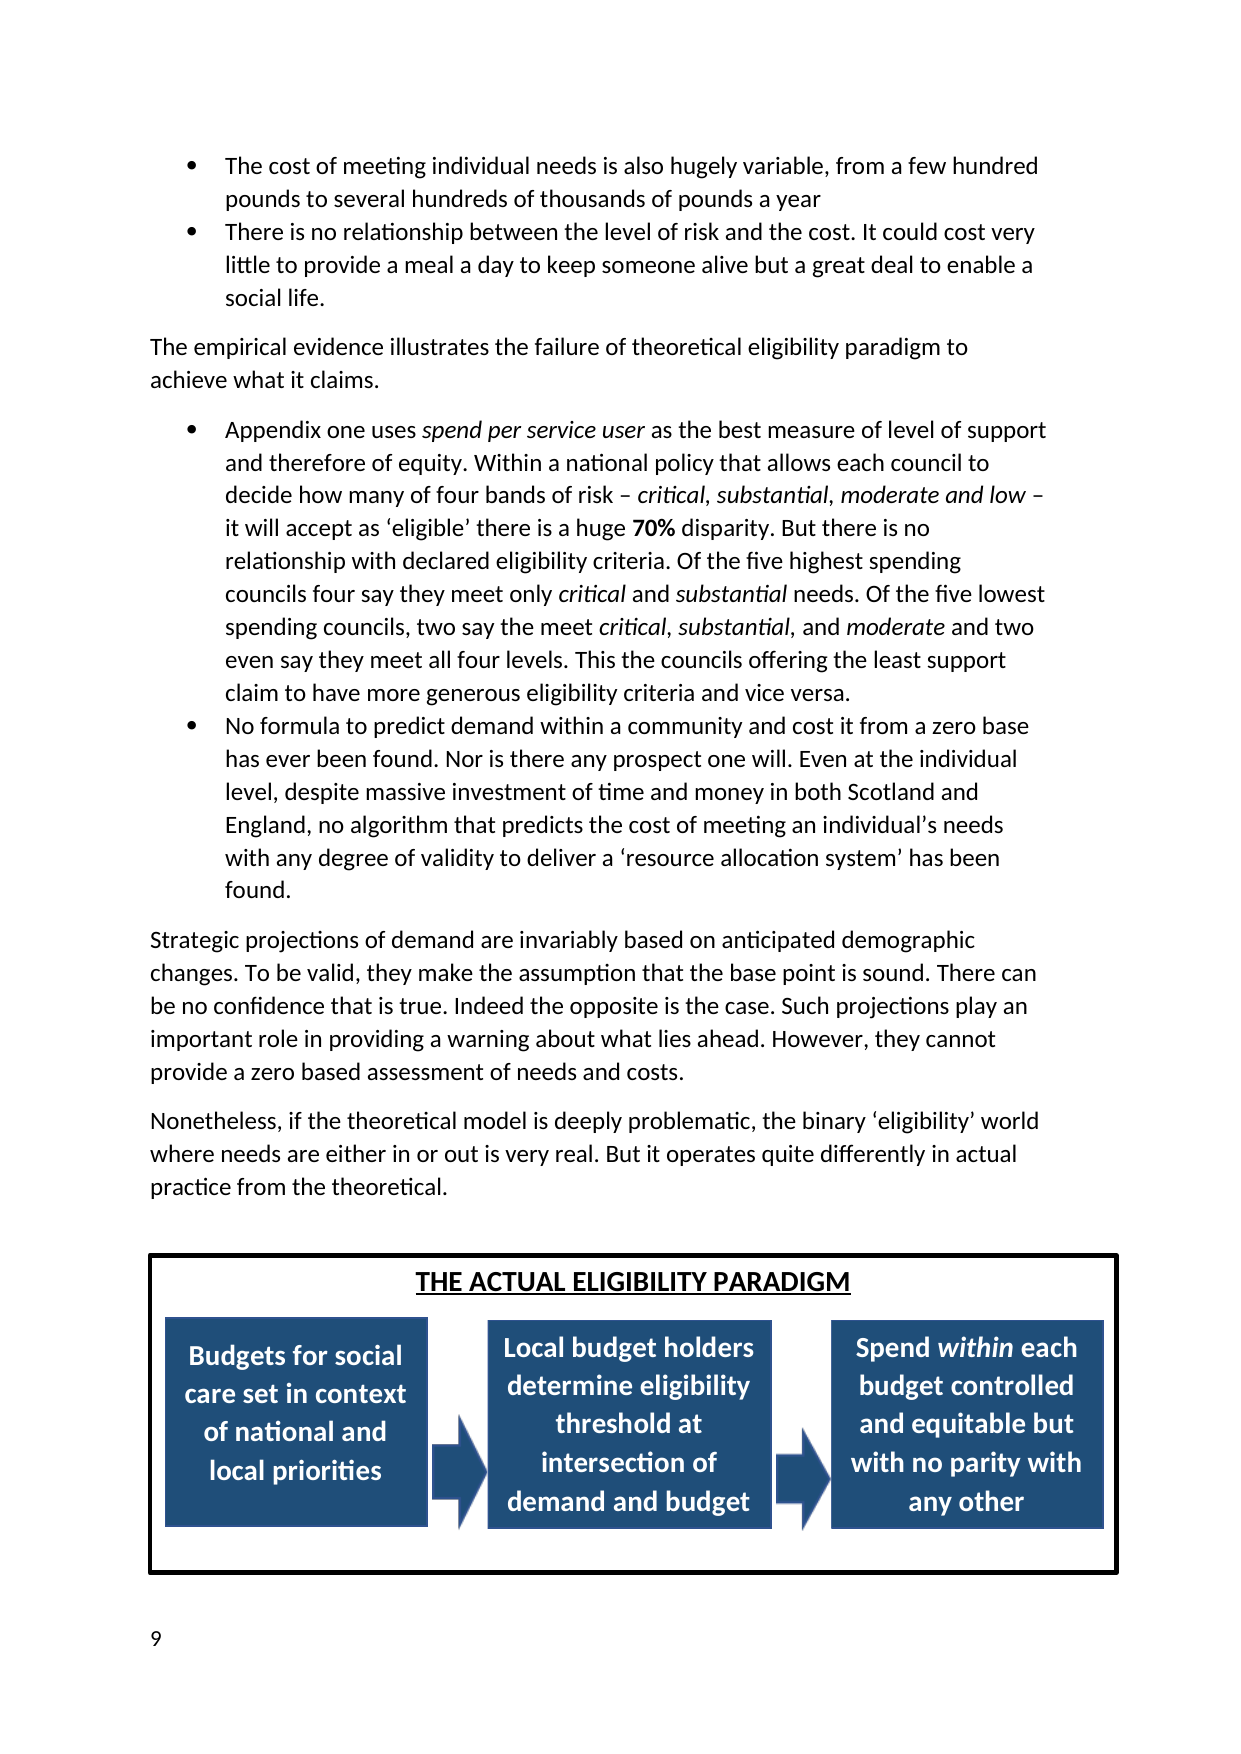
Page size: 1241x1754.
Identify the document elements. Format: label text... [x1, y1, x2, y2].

text Strategic projections of demand are invariably based on anticipated demographic changes. To be valid, they make the assumption that the base point is sound. There can be no confidence that is true. Indeed the opposite is the case. Such projections play an important role in providing a warning about what lies ahead. However, they cannot provide a zero based assessment of needs and costs. [150, 924, 1048, 1086]
text The empirical evidence illustrates the failure of theoretical eligibility paradigm to achieve what it claims. [150, 331, 1048, 395]
list There is no relationship between the level of risk and the cost. It could cost very little to provide a meal a day to keep someone alive but a great deal to enable a social life. [187, 216, 1048, 312]
text Nonetheless, if the theoretical model is deeply problematic, the binary ‘eligibility’ world where needs are either in or out is very real. But it operates quite differently in actual practice from the theoretical. [150, 1105, 1048, 1202]
list Appendix one uses spend per service user as the best measure of level of support and therefore of equity. Within a national policy that allows each council to decide how many of four bands of risk – critical, substantial, moderate and low – it will accept as ‘eligible’ there is a huge 70% disparity. But there is no relationship with declared eligibility criteria. Of the five highest spending councils four say they meet only critical and substantial needs. Of the five lowest spending councils, two say the meet critical, substantial, and moderate and two even say they meet all four levels. This the councils offering the least support claim to have more generous eligibility criteria and vice versa. [187, 414, 1048, 708]
list The cost of meeting individual needs is also hugely variable, from a few hundred pounds to several hundreds of thousands of pounds a year [187, 150, 1048, 213]
list No formula to predict demand within a community and cost it from a zero base has ever been found. Nor is there any prospect one will. Even at the individual level, despite massive investment of time and money in both Scotland and England, no algorithm that predicts the cost of meeting an individual’s needs with any degree of validity to deliver a ‘resource allocation system’ has been found. [187, 710, 1048, 905]
